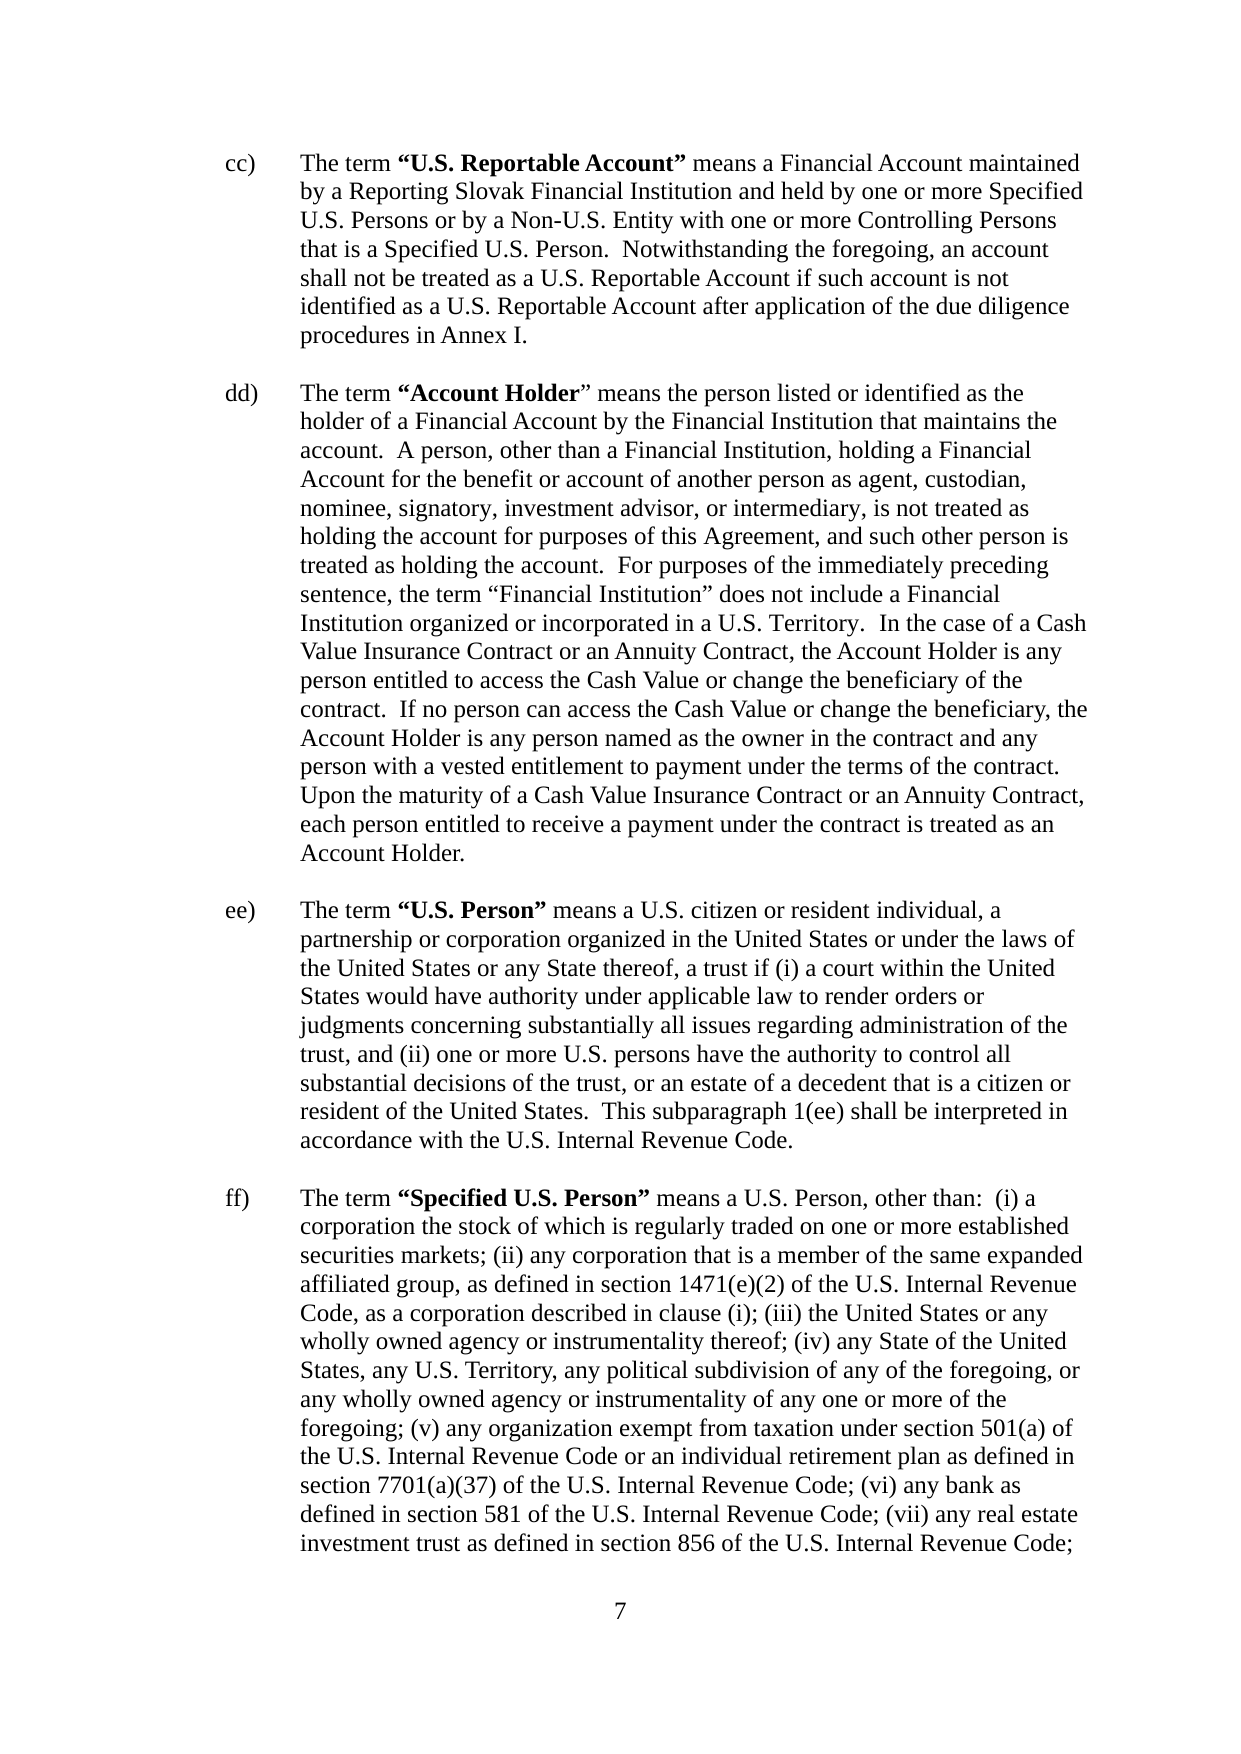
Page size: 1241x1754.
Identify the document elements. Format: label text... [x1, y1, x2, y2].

list The term “U.S. Person” means a U.S. citizen or resident individual, a partnership or corporation organized in the United States or under the laws of the United States or any State thereof, a trust if (i) a court within the United States would have authority under applicable law to render orders or judgments concerning substantially all issues regarding administration of the trust, and (ii) one or more U.S. persons have the authority to control all substantial decisions of the trust, or an estate of a decedent that is a citizen or resident of the United States. This subparagraph 1(ee) shall be interpreted in accordance with the U.S. Internal Revenue Code. [225, 895, 1090, 1154]
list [225, 1183, 1090, 1556]
list The term “U.S. Reportable Account” means a Financial Account maintained by a Reporting Slovak Financial Institution and held by one or more Specified U.S. Persons or by a Non-U.S. Entity with one or more Controlling Persons that is a Specified U.S. Person. Notwithstanding the foregoing, an account shall not be treated as a U.S. Reportable Account if such account is not identified as a U.S. Reportable Account after application of the due diligence procedures in Annex I. [225, 148, 1090, 349]
list The term “Account Holder” means the person listed or identified as the holder of a Financial Account by the Financial Institution that maintains the account. A person, other than a Financial Institution, holding a Financial Account for the benefit or account of another person as agent, custodian, nominee, signatory, investment advisor, or intermediary, is not treated as holding the account for purposes of this Agreement, and such other person is treated as holding the account. For purposes of the immediately preceding sentence, the term “Financial Institution” does not include a Financial Institution organized or incorporated in a U.S. Territory. In the case of a Cash Value Insurance Contract or an Annuity Contract, the Account Holder is any person entitled to access the Cash Value or change the beneficiary of the contract. If no person can access the Cash Value or change the beneficiary, the Account Holder is any person named as the owner in the contract and any person with a vested entitlement to payment under the terms of the contract. Upon the maturity of a Cash Value Insurance Contract or an Annuity Contract, each person entitled to receive a payment under the contract is treated as an Account Holder. [225, 378, 1090, 866]
